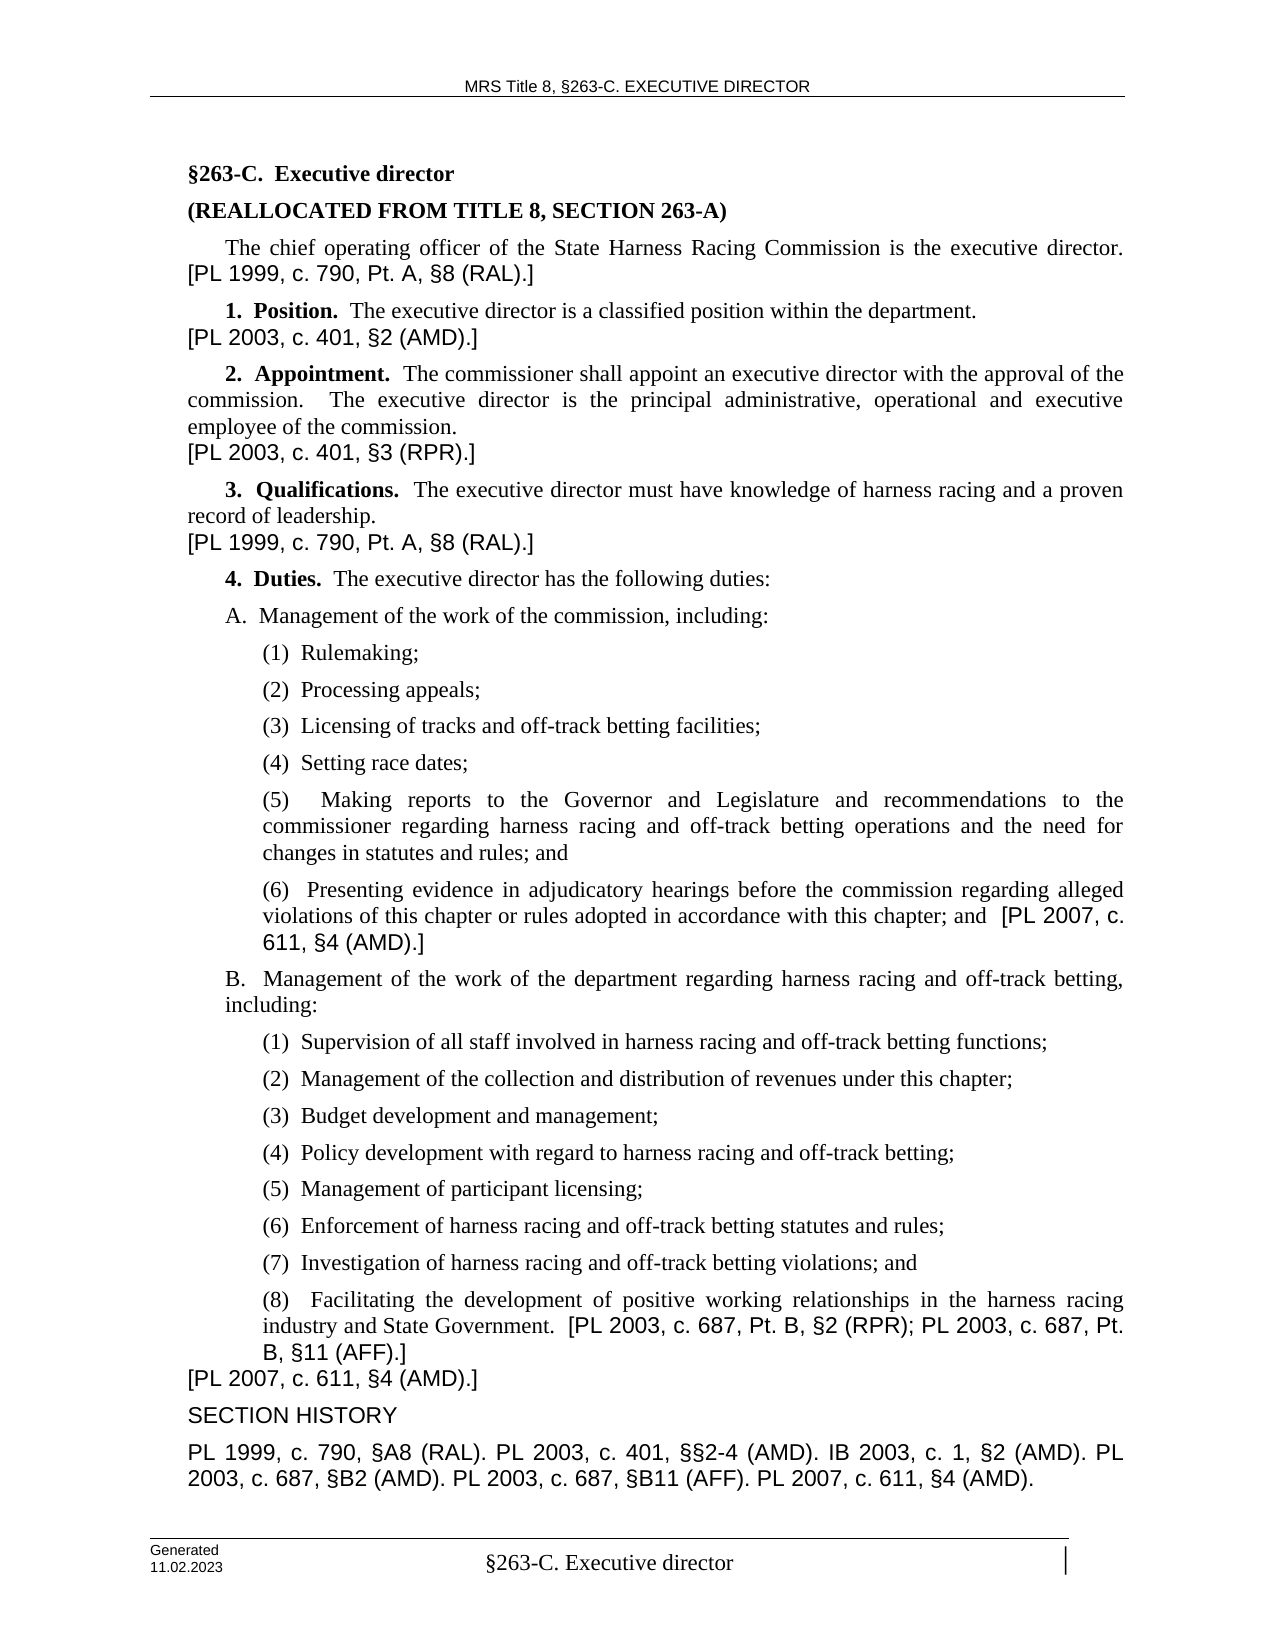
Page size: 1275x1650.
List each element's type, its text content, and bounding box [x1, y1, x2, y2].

text (7) Investigation of harness racing and off-track betting violations; and [262, 1249, 1125, 1275]
text 3. Qualifications. The executive director must have knowledge of harness racing and a proven record of leadership. [187, 476, 1125, 529]
text (2) Management of the collection and distribution of revenues under this chapter; [262, 1065, 1125, 1091]
text (6) Enforcement of harness racing and off-track betting statutes and rules; [262, 1212, 1125, 1238]
text (4) Setting race dates; [262, 749, 1125, 776]
text (5) Management of participant licensing; [262, 1175, 1125, 1202]
text (REALLOCATED FROM TITLE 8, SECTION 263-A) [187, 197, 1125, 223]
text The chief operating officer of the State Harness Racing Commission is the executive director. [PL 1999, c. 790, Pt. A, §8 (RAL).] [187, 234, 1125, 287]
text (4) Policy development with regard to harness racing and off-track betting; [262, 1139, 1125, 1165]
text (6) Presenting evidence in adjudicatory hearings before the commission regarding alleged violations of this chapter or rules adopted in accordance with this chapter; and [PL 2007, c. 611, §4 (AMD).] [262, 876, 1125, 955]
text (2) Processing appeals; [262, 676, 1125, 702]
text A. Management of the work of the commission, including: [225, 602, 1125, 629]
text (3) Licensing of tracks and off-track betting facilities; [262, 713, 1125, 739]
text B. Management of the work of the department regarding harness racing and off-track betting, including: [225, 965, 1125, 1018]
text [PL 2003, c. 401, §2 (AMD).] [187, 323, 1125, 350]
text (5) Making reports to the Governor and Legislature and recommendations to the commissioner regarding harness racing and off-track betting operations and the need for changes in statutes and rules; and [262, 786, 1125, 865]
text §263-C. Executive director [187, 160, 1125, 187]
text (1) Supervision of all staff involved in harness racing and off-track betting functions; [262, 1028, 1125, 1055]
text PL 1999, c. 790, §A8 (RAL). PL 2003, c. 401, §§2-4 (AMD). IB 2003, c. 1, §2 (AMD). PL 2003, c. 687, §B2 (AMD). PL 2003, c. 687, §B11 (AFF). PL 2007, c. 611, §4 (AMD). [187, 1438, 1125, 1491]
text (1) Rulemaking; [262, 639, 1125, 665]
text [PL 2007, c. 611, §4 (AMD).] [187, 1365, 1125, 1391]
text [PL 2003, c. 401, §3 (RPR).] [187, 439, 1125, 466]
text SECTION HISTORY [187, 1402, 1125, 1428]
text (8) Facilitating the development of positive working relationships in the harness racing industry and State Government. [PL 2003, c. 687, Pt. B, §2 (RPR); PL 2003, c. 687, Pt. B, §11 (AFF).] [262, 1286, 1125, 1365]
text 2. Appointment. The commissioner shall appoint an executive director with the approval of the commission. The executive director is the principal administrative, operational and executive employee of the commission. [187, 360, 1125, 439]
text (3) Budget development and management; [262, 1102, 1125, 1128]
text 1. Position. The executive director is a classified position within the department. [187, 297, 1125, 323]
text [PL 1999, c. 790, Pt. A, §8 (RAL).] [187, 529, 1125, 555]
text 4. Duties. The executive director has the following duties: [187, 566, 1125, 592]
